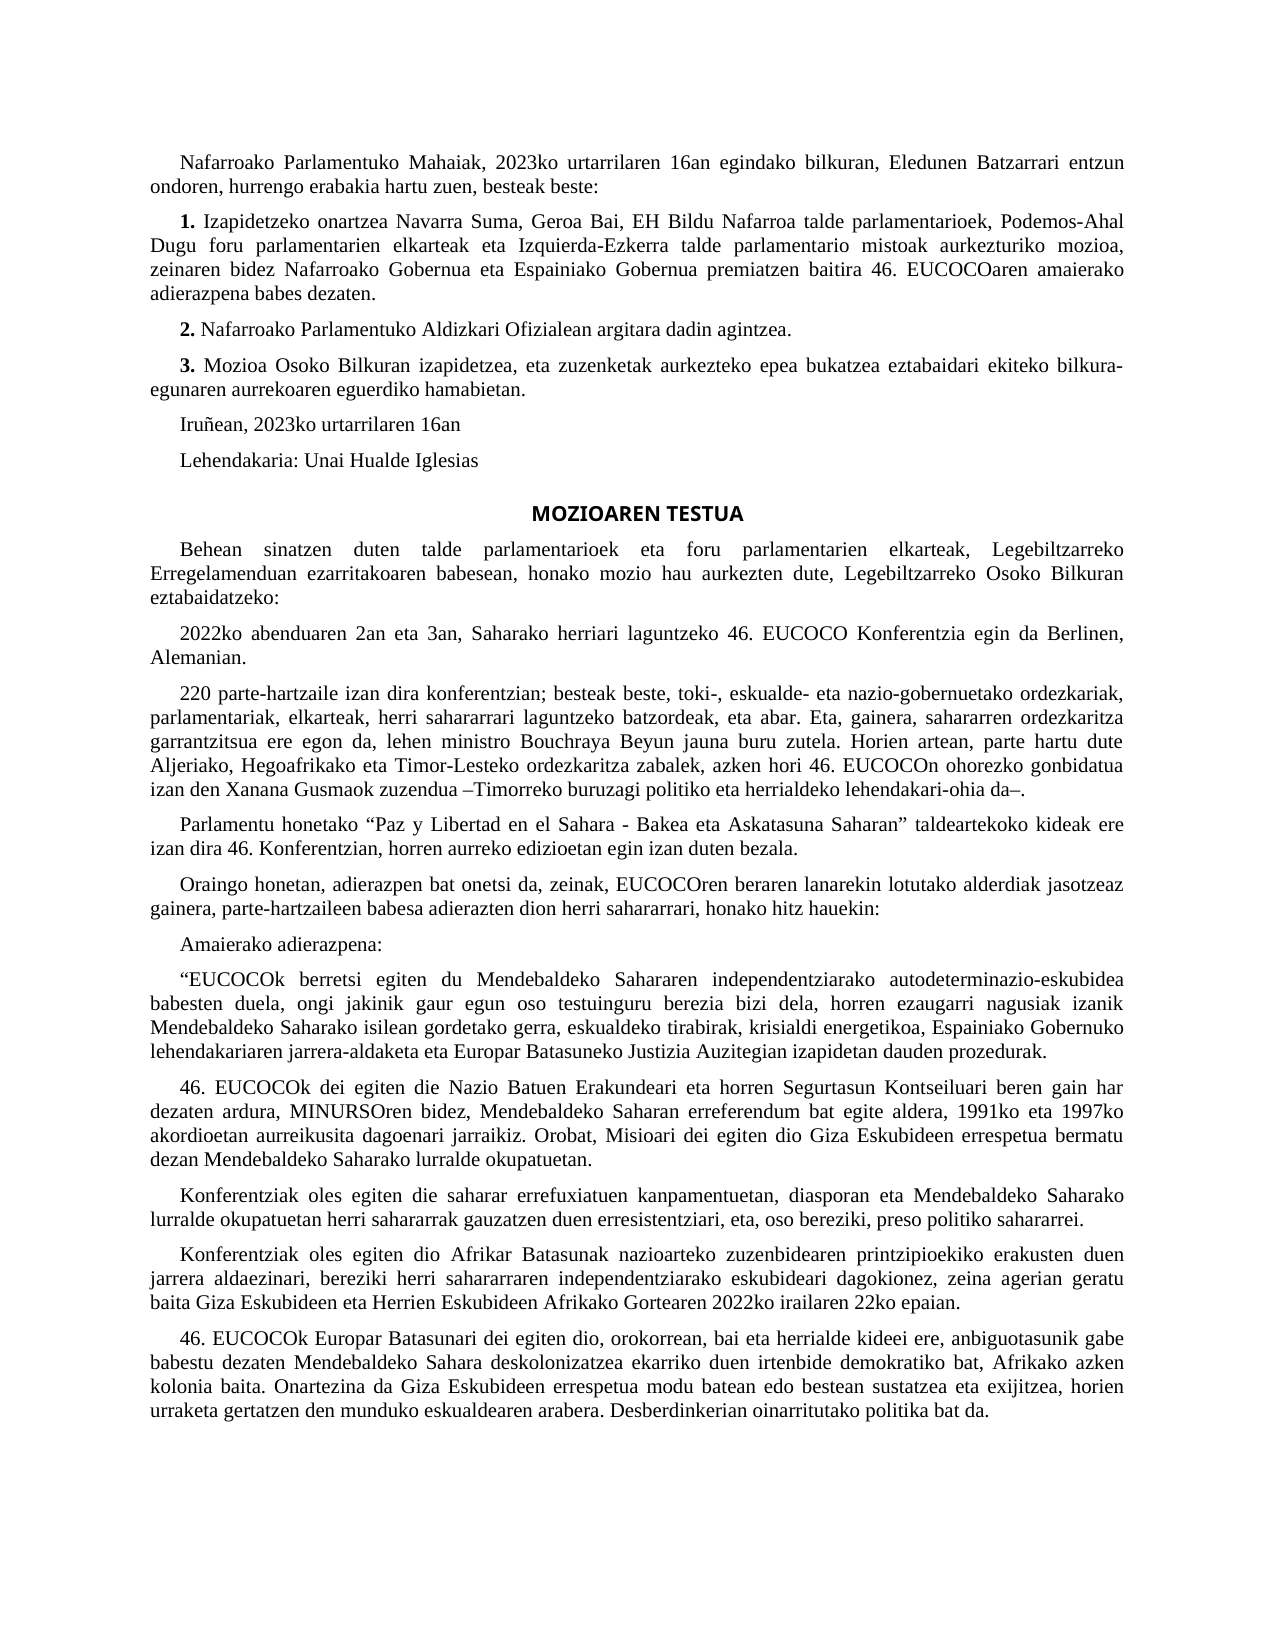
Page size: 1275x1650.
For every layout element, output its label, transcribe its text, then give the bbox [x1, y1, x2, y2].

text 220 parte-hartzaile izan dira konferentzian; besteak beste, toki-, eskualde- eta nazio-gobernuetako ordezkariak, parlamentariak, elkarteak, herri sahararrari laguntzeko batzordeak, eta abar. Eta, gainera, sahararren ordezkaritza garrantzitsua ere egon da, lehen ministro Bouchraya Beyun jauna buru zutela. Horien artean, parte hartu dute Aljeriako, Hegoafrikako eta Timor-Lesteko ordezkaritza zabalek, azken hori 46. EUCOCOn ohorezko gonbidatua izan den Xanana Gusmaok zuzendua –Timorreko buruzagi politiko eta herrialdeko lehendakari-ohia da–. [150, 681, 1125, 801]
text 3. Mozioa Osoko Bilkuran izapidetzea, eta zuzenketak aurkezteko epea bukatzea eztabaidari ekiteko bilkura-egunaren aurrekoaren eguerdiko hamabietan. [150, 353, 1125, 401]
text Konferentziak oles egiten dio Afrikar Batasunak nazioarteko zuzenbidearen printzipioekiko erakusten duen jarrera aldaezinari, bereziki herri sahararraren independentziarako eskubideari dagokionez, zeina agerian geratu baita Giza Eskubideen eta Herrien Eskubideen Afrikako Gortearen 2022ko irailaren 22ko epaian. [150, 1242, 1125, 1314]
text Lehendakaria: Unai Hualde Iglesias [150, 448, 1125, 472]
text 2022ko abenduaren 2an eta 3an, Saharako herriari laguntzeko 46. EUCOCO Konferentzia egin da Berlinen, Alemanian. [150, 621, 1125, 669]
text Konferentziak oles egiten die saharar errefuxiatuen kanpamentuetan, diasporan eta Mendebaldeko Saharako lurralde okupatuetan herri sahararrak gauzatzen duen erresistentziari, eta, oso bereziki, preso politiko sahararrei. [150, 1183, 1125, 1231]
text 2. Nafarroako Parlamentuko Aldizkari Ofizialean argitara dadin agintzea. [150, 317, 1125, 341]
text Parlamentu honetako “Paz y Libertad en el Sahara - Bakea eta Askatasuna Saharan” taldeartekoko kideak ere izan dira 46. Konferentzian, horren aurreko edizioetan egin izan duten bezala. [150, 812, 1125, 860]
text MOZIOAREN TESTUA [150, 502, 1125, 526]
text 46. EUCOCOk Europar Batasunari dei egiten dio, orokorrean, bai eta herrialde kideei ere, anbiguotasunik gabe babestu dezaten Mendebaldeko Sahara deskolonizatzea ekarriko duen irtenbide demokratiko bat, Afrikako azken kolonia baita. Onartezina da Giza Eskubideen errespetua modu batean edo bestean sustatzea eta exijitzea, horien urraketa gertatzen den munduko eskualdearen arabera. Desberdinkerian oinarritutako politika bat da. [150, 1326, 1125, 1422]
text 1. Izapidetzeko onartzea Navarra Suma, Geroa Bai, EH Bildu Nafarroa talde parlamentarioek, Podemos-Ahal Dugu foru parlamentarien elkarteak eta Izquierda-Ezkerra talde parlamentario mistoak aurkezturiko mozioa, zeinaren bidez Nafarroako Gobernua eta Espainiako Gobernua premiatzen baitira 46. EUCOCOaren amaierako adierazpena babes dezaten. [150, 210, 1125, 306]
text “EUCOCOk berretsi egiten du Mendebaldeko Sahararen independentziarako autodeterminazio-eskubidea babesten duela, ongi jakinik gaur egun oso testuinguru berezia bizi dela, horren ezaugarri nagusiak izanik Mendebaldeko Saharako isilean gordetako gerra, eskualdeko tirabirak, krisialdi energetikoa, Espainiako Gobernuko lehendakariaren jarrera-aldaketa eta Europar Batasuneko Justizia Auzitegian izapidetan dauden prozedurak. [150, 968, 1125, 1063]
text Behean sinatzen duten talde parlamentarioek eta foru parlamentarien elkarteak, Legebiltzarreko Erregelamenduan ezarritakoaren babesean, honako mozio hau aurkezten dute, Legebiltzarreko Osoko Bilkuran eztabaidatzeko: [150, 538, 1125, 609]
text 46. EUCOCOk dei egiten die Nazio Batuen Erakundeari eta horren Segurtasun Kontseiluari beren gain har dezaten ardura, MINURSOren bidez, Mendebaldeko Saharan erreferendum bat egite aldera, 1991ko eta 1997ko akordioetan aurreikusita dagoenari jarraikiz. Orobat, Misioari dei egiten dio Giza Eskubideen errespetua bermatu dezan Mendebaldeko Saharako lurralde okupatuetan. [150, 1075, 1125, 1171]
text Oraingo honetan, adierazpen bat onetsi da, zeinak, EUCOCOren beraren lanarekin lotutako alderdiak jasotzeaz gainera, parte-hartzaileen babesa adierazten dion herri sahararrari, honako hitz hauekin: [150, 872, 1125, 920]
text Iruñean, 2023ko urtarrilaren 16an [150, 413, 1125, 437]
text Amaierako adierazpena: [150, 932, 1125, 956]
text Nafarroako Parlamentuko Mahaiak, 2023ko urtarrilaren 16an egindako bilkuran, Eledunen Batzarrari entzun ondoren, hurrengo erabakia hartu zuen, besteak beste: [150, 150, 1125, 198]
